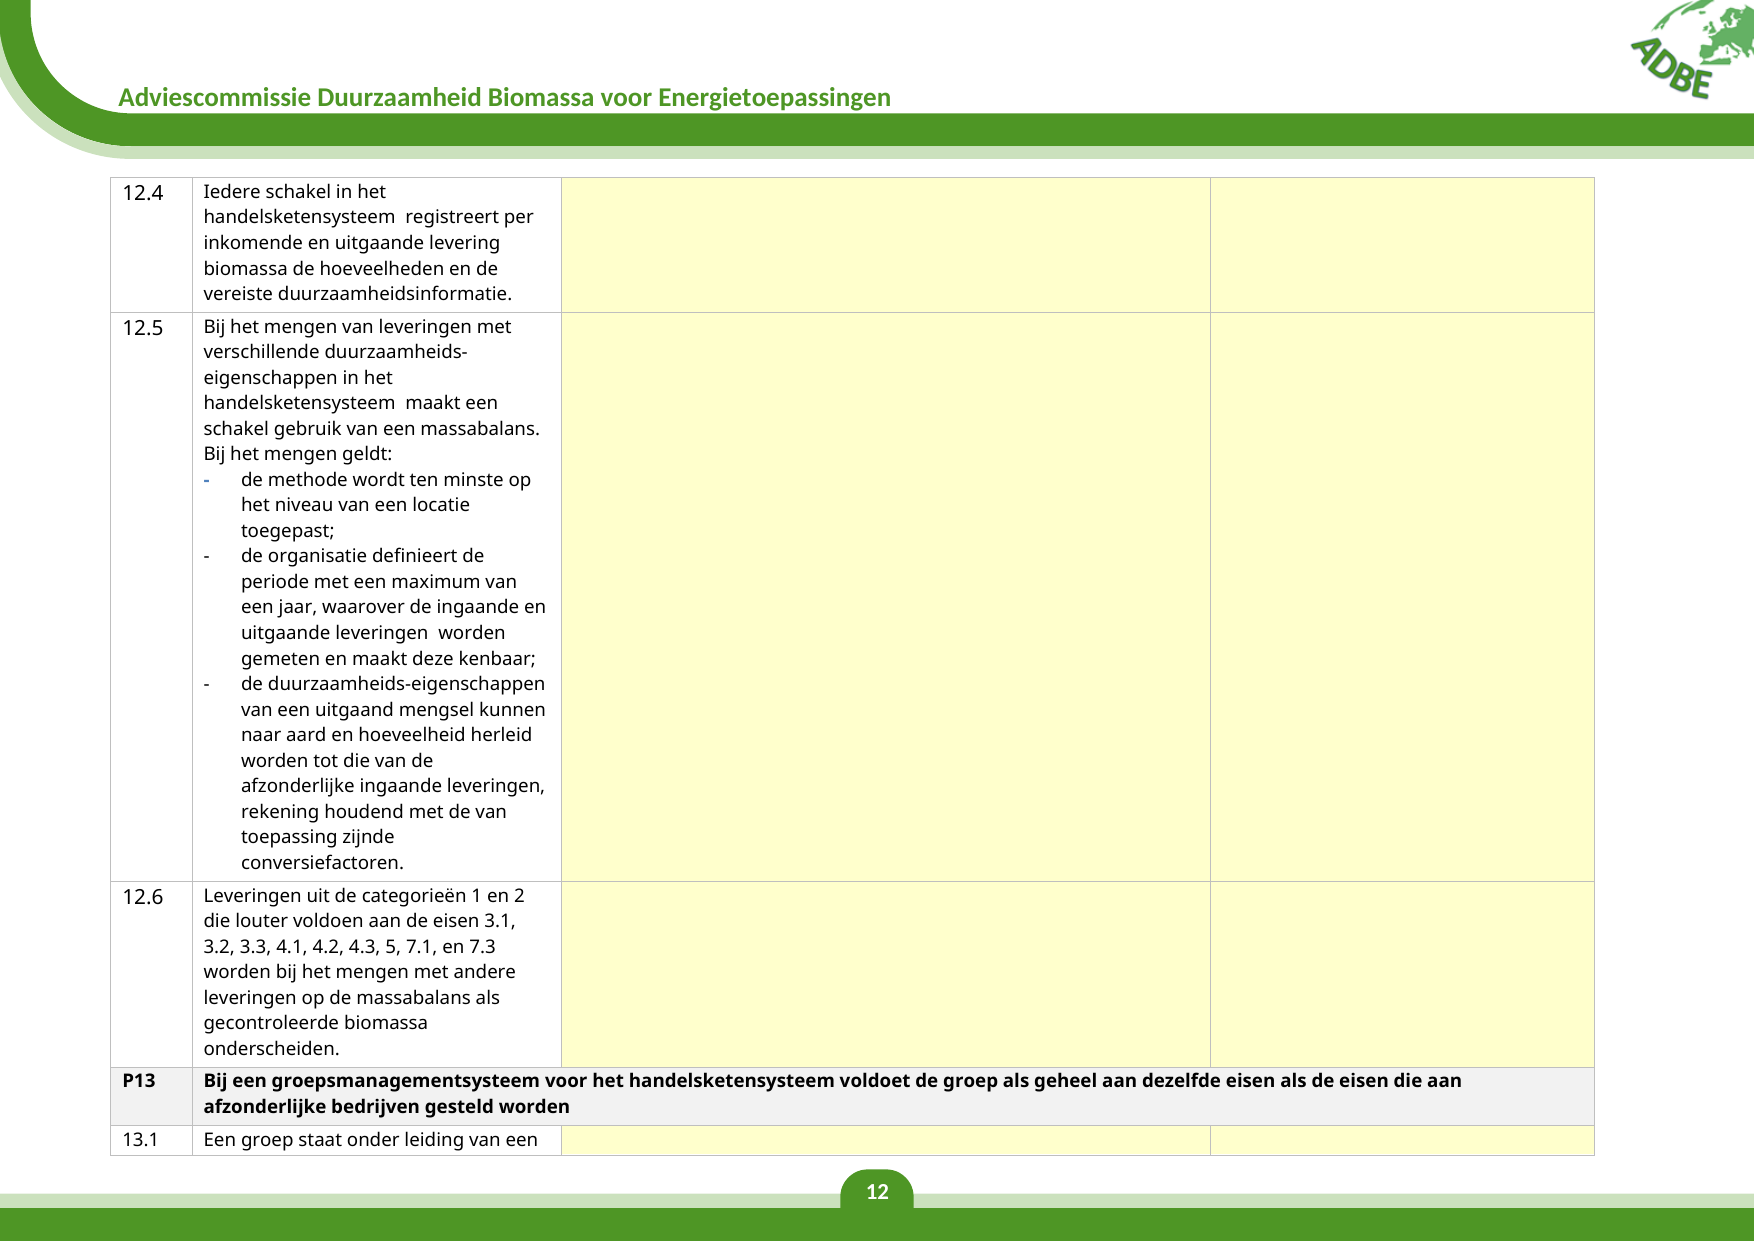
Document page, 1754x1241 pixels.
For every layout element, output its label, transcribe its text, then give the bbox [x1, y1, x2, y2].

table_cell [562, 313, 1210, 881]
table_cell Bij een groepsmanagementsysteem voor het handelsketensysteem voldoet de groep als geheel aan dezelfde eisen als de eisen die aan afzonderlijke bedrijven gesteld worden [193, 1068, 1594, 1125]
table_cell [562, 882, 1210, 1067]
table_cell Bij het mengen van leveringen met verschillende duurzaamheids-eigenschappen in het handelsketensysteem maakt een schakel gebruik van een massabalans. Bij het mengen geldt: de methode wordt ten minste op het niveau van een locatie toegepast; de organisatie definieert de periode met een maximum van een jaar, waarover de ingaande en uitgaande leveringen worden gemeten en maakt deze kenbaar; de duurzaamheids-eigenschappen van een uitgaand mengsel kunnen naar aard en hoeveelheid herleid worden tot die van de afzonderlijke ingaande leveringen, rekening houdend met de van toepassing zijnde conversiefactoren. [193, 313, 561, 881]
table_cell 13.1 [111, 1126, 192, 1154]
table_cell 12.4 [111, 178, 192, 312]
table_cell 12.5 [111, 313, 192, 881]
table_cell P13 [111, 1068, 192, 1125]
table_cell Iedere schakel in het handelsketensysteem registreert per inkomende en uitgaande levering biomassa de hoeveelheden en de vereiste duurzaamheidsinformatie. [193, 178, 561, 312]
table_cell [1211, 313, 1594, 881]
table_cell Leveringen uit de categorieën 1 en 2 die louter voldoen aan de eisen 3.1, 3.2, 3.3, 4.1, 4.2, 4.3, 5, 7.1, en 7.3 worden bij het mengen met andere leveringen op de massabalans als gecontroleerde biomassa onderscheiden. [193, 882, 561, 1067]
table_cell 12.6 [111, 882, 192, 1067]
picture [1623, 0, 1754, 107]
table_cell [562, 178, 1210, 312]
table_cell [1211, 1126, 1594, 1154]
table_cell [562, 1126, 1210, 1154]
table_cell [1211, 178, 1594, 312]
table_cell [1211, 882, 1594, 1067]
